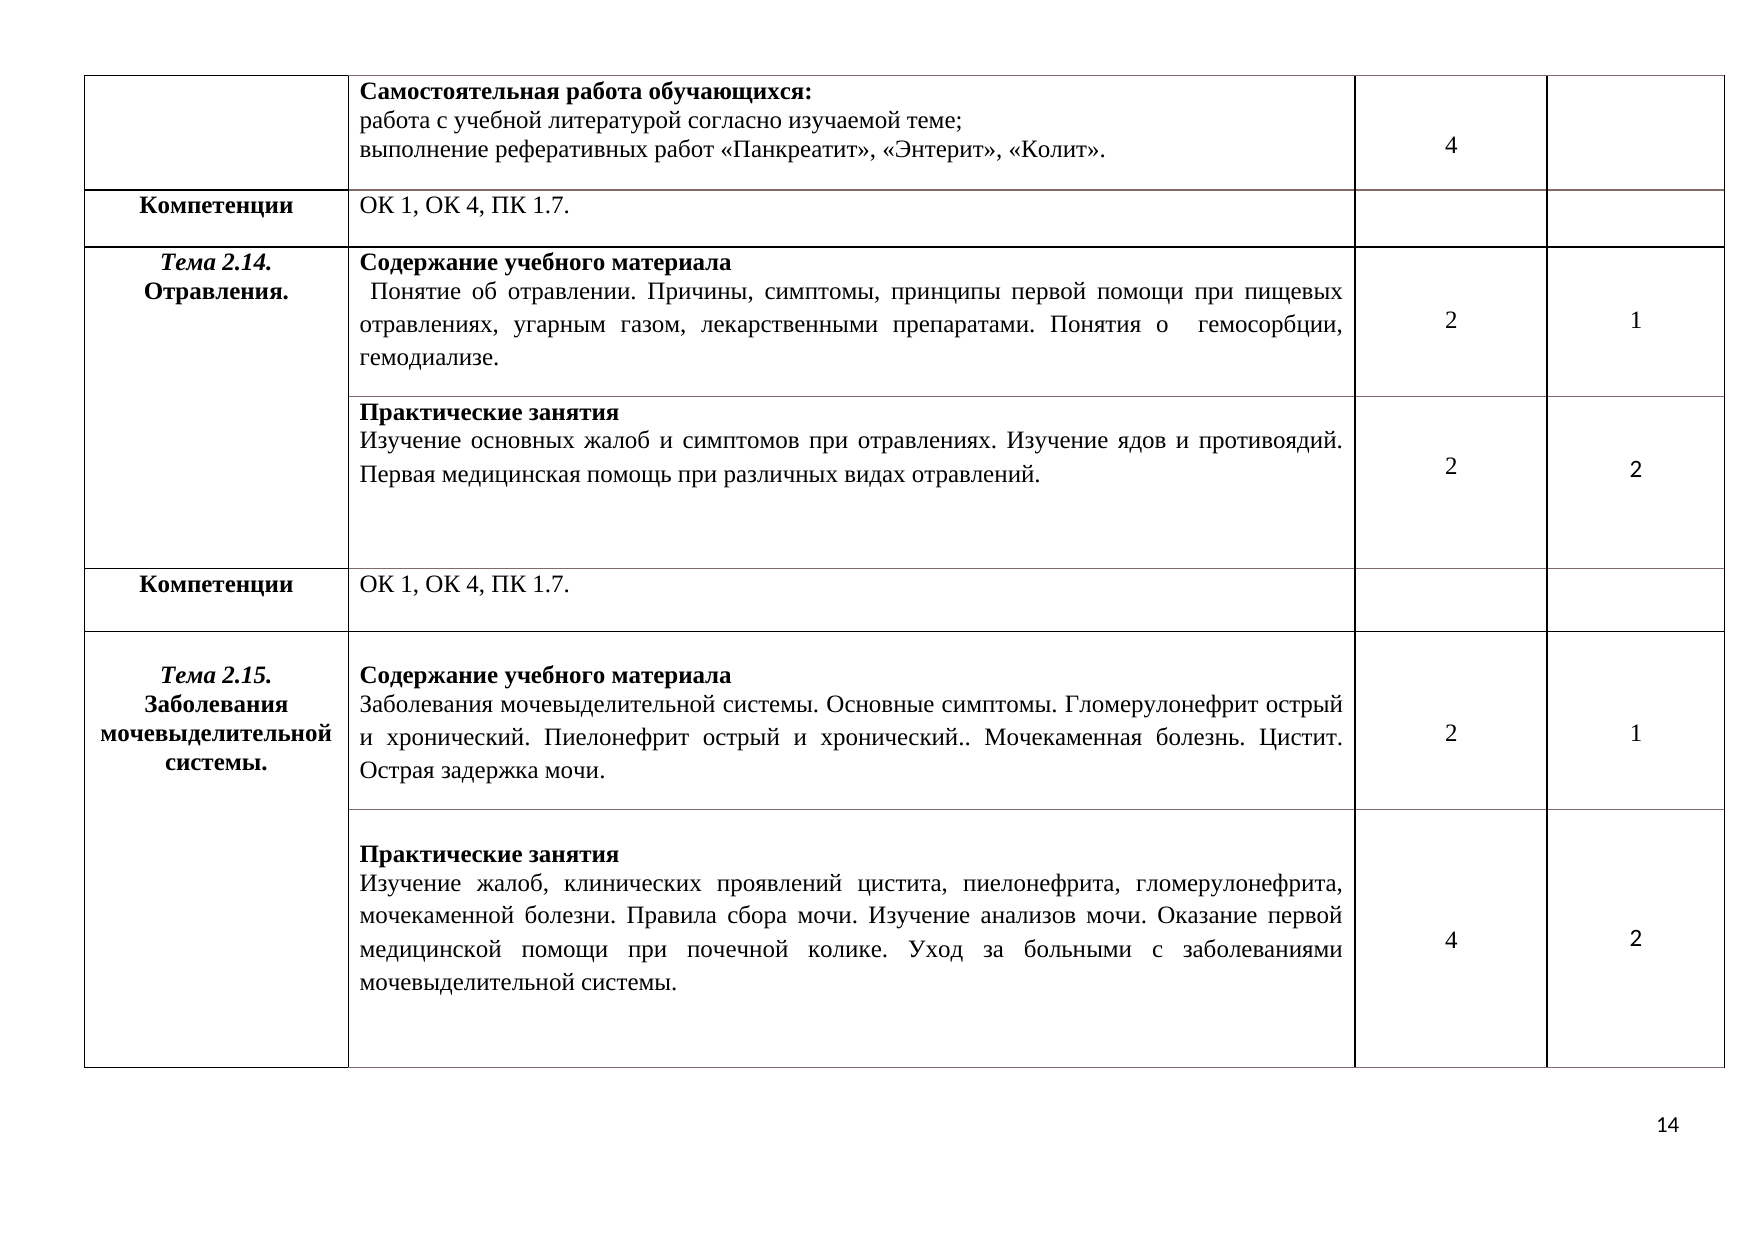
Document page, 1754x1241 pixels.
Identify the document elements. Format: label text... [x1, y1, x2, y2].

table_cell 1 [1548, 248, 1724, 396]
table_cell [1548, 569, 1724, 631]
table_cell 2 [1548, 810, 1724, 1067]
table_cell [1356, 191, 1546, 246]
table_cell Содержание учебного материала Заболевания мочевыделительной системы. Основные симптомы. Гломерулонефрит острый и хронический. Пиелонефрит острый и хронический.. Мочекаменная болезнь. Цистит. Острая задержка мочи. [349, 632, 1354, 809]
table_cell Содержание учебного материала Понятие об отравлении. Причины, симптомы, принципы первой помощи при пищевых отравлениях, угарным газом, лекарственными препаратами. Понятия о гемосорбции, гемодиализе. [349, 248, 1354, 396]
table_cell 2 [1548, 397, 1724, 568]
table_cell ОК 1, ОК 4, ПК 1.7. [349, 569, 1354, 631]
table_cell Самостоятельная работа обучающихся: работа с учебной литературой согласно изучаемой теме; выполнение реферативных работ «Панкреатит», «Энтерит», «Колит». [349, 76, 1354, 189]
table_cell Тема 2.14. Отравления. [85, 248, 348, 568]
table_cell [1548, 191, 1724, 246]
table_cell Практические занятия Изучение основных жалоб и симптомов при отравлениях. Изучение ядов и противоядий. Первая медицинская помощь при различных видах отравлений. [349, 397, 1354, 568]
table_cell 1 [1548, 632, 1724, 809]
table_cell Практические занятия Изучение жалоб, клинических проявлений цистита, пиелонефрита, гломерулонефрита, мочекаменной болезни. Правила сбора мочи. Изучение анализов мочи. Оказание первой медицинской помощи при почечной колике. Уход за больными с заболеваниями мочевыделительной системы. [349, 810, 1354, 1067]
table_cell Компетенции [85, 569, 348, 631]
table_cell 4 [1356, 76, 1546, 189]
table_cell [1356, 569, 1546, 631]
table_cell 2 [1356, 632, 1546, 809]
table_cell ОК 1, ОК 4, ПК 1.7. [349, 191, 1354, 246]
table_cell Компетенции [85, 191, 348, 246]
table_cell 4 [1356, 810, 1546, 1067]
table_cell [1548, 76, 1724, 189]
table_cell 2 [1356, 397, 1546, 568]
table_cell Тема 2.15. Заболевания мочевыделительной системы. [85, 632, 348, 1067]
table_cell 2 [1356, 248, 1546, 396]
